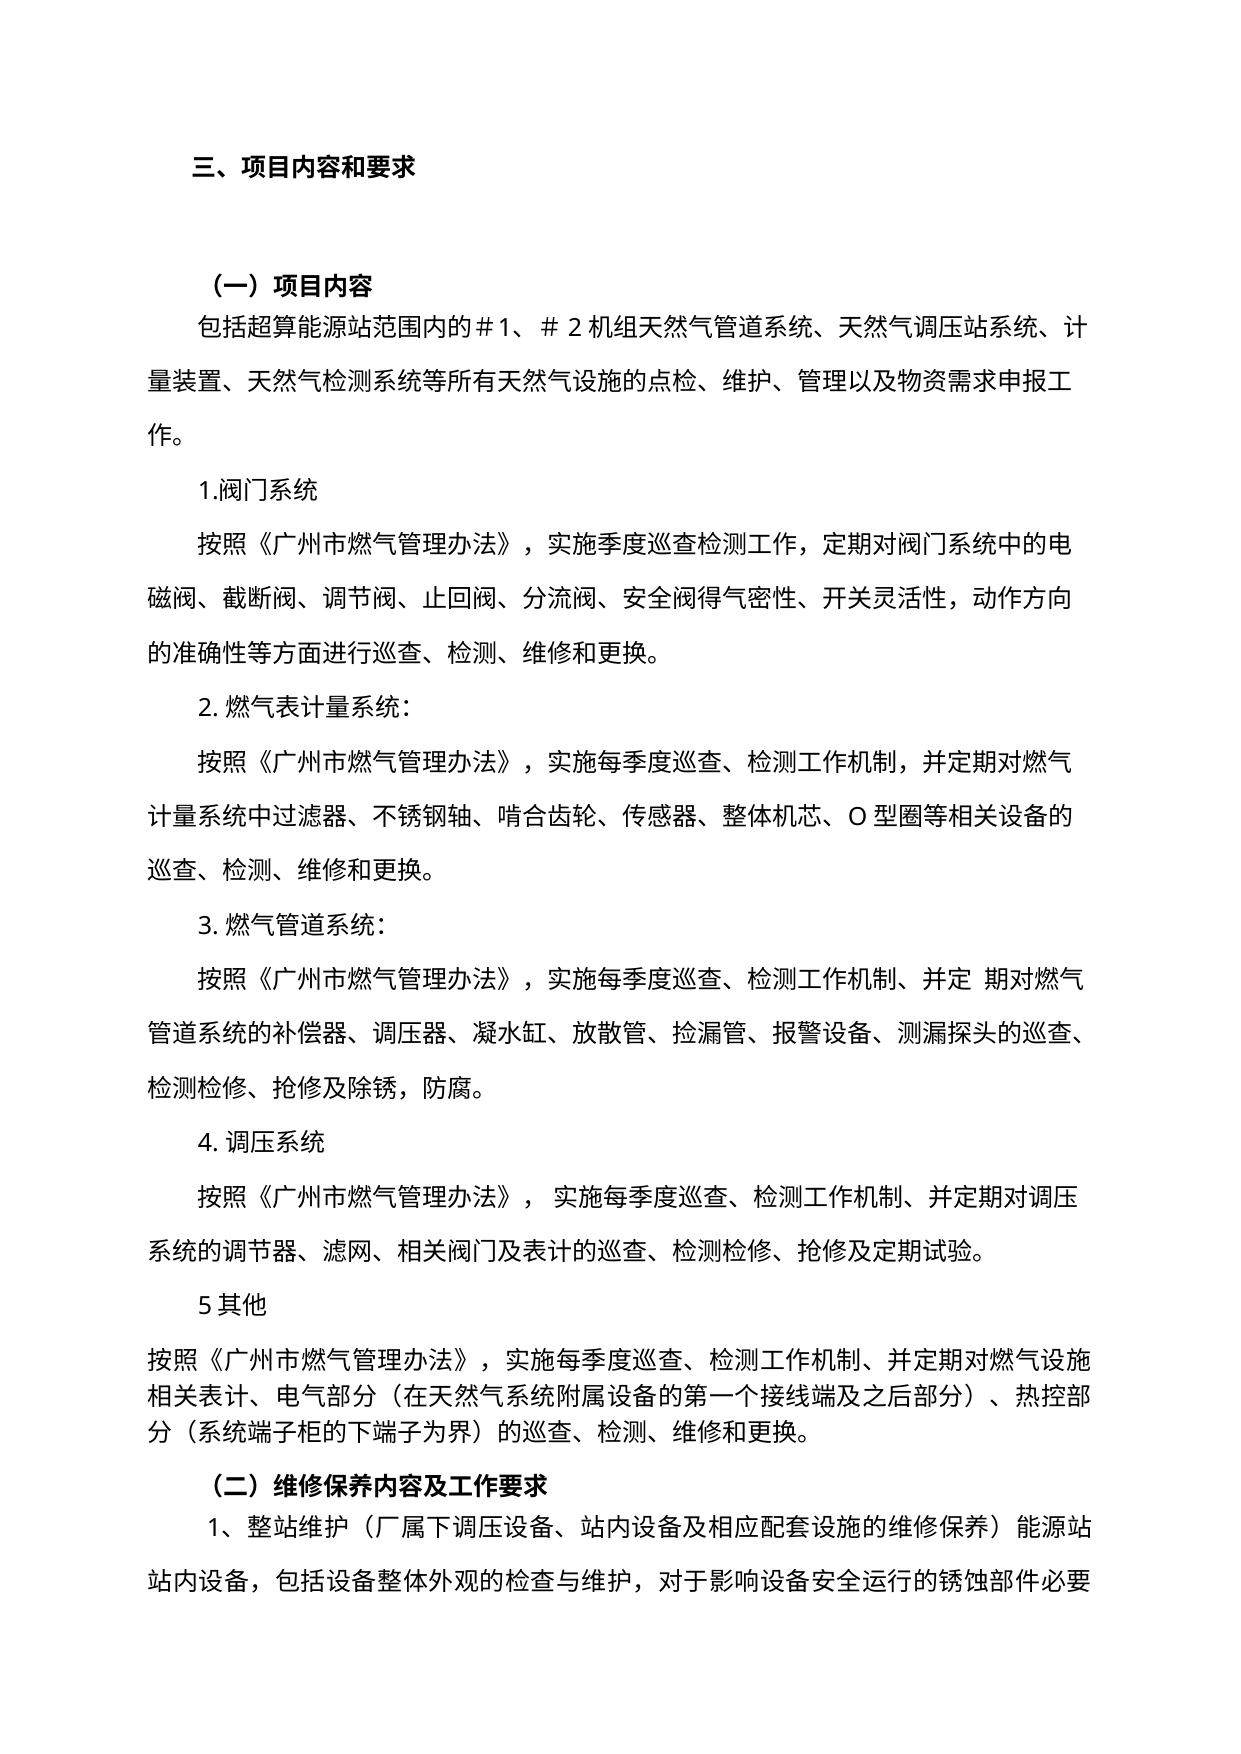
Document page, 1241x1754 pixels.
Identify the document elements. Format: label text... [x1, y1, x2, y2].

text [148, 1507, 1092, 1598]
text 按照《广州市燃气管理办法》，实施每季度巡查、检测工作机制、并定 期对燃气管道系统的补偿器、调压器、凝水缸、放散管、捡漏管、报警设备、测漏探头的巡查、检测检修、抢修及除锈，防腐。 [148, 959, 1092, 1104]
text 2. 燃气表计量系统： [148, 688, 1092, 724]
text 按照《广州市燃气管理办法》，实施每季度巡查、检测工作机制、并定期对燃气设施相关表计、电气部分（在天然气系统附属设备的第一个接线端及之后部分）、热控部分（系统端子柜的下端子为界）的巡查、检测、维修和更换。 [148, 1340, 1092, 1449]
text （二）维修保养内容及工作要求 [148, 1449, 1092, 1507]
text 按照《广州市燃气管理办法》， 实施每季度巡查、检测工作机制、并定期对调压系统的调节器、滤网、相关阀门及表计的巡查、检测检修、抢修及定期试验。 [148, 1177, 1092, 1268]
text 包括超算能源站范围内的＃1、＃ 2 机组天然气管道系统、天然气调压站系统、计量装置、天然气检测系统等所有天然气设施的点检、维护、管理以及物资需求申报工作。 [148, 307, 1092, 452]
text （一）项目内容 [148, 249, 1092, 307]
text 5其他 [148, 1286, 1092, 1322]
text 3. 燃气管道系统： [148, 905, 1092, 941]
text 三、项目内容和要求 [191, 148, 1092, 184]
text 4. 调压系统 [148, 1123, 1092, 1159]
text 按照《广州市燃气管理办法》，实施每季度巡查、检测工作机制，并定期对燃气计量系统中过滤器、不锈钢轴、啃合齿轮、传感器、整体机芯、O 型圈等相关设备的巡查、检测、维修和更换。 [148, 742, 1092, 887]
text 按照《广州市燃气管理办法》，实施季度巡查检测工作，定期对阀门系统中的电磁阀、截断阀、调节阀、止回阀、分流阀、安全阀得气密性、开关灵活性，动作方向的准确性等方面进行巡查、检测、维修和更换。 [148, 524, 1092, 669]
text 1.阀门系统 [148, 470, 1092, 506]
